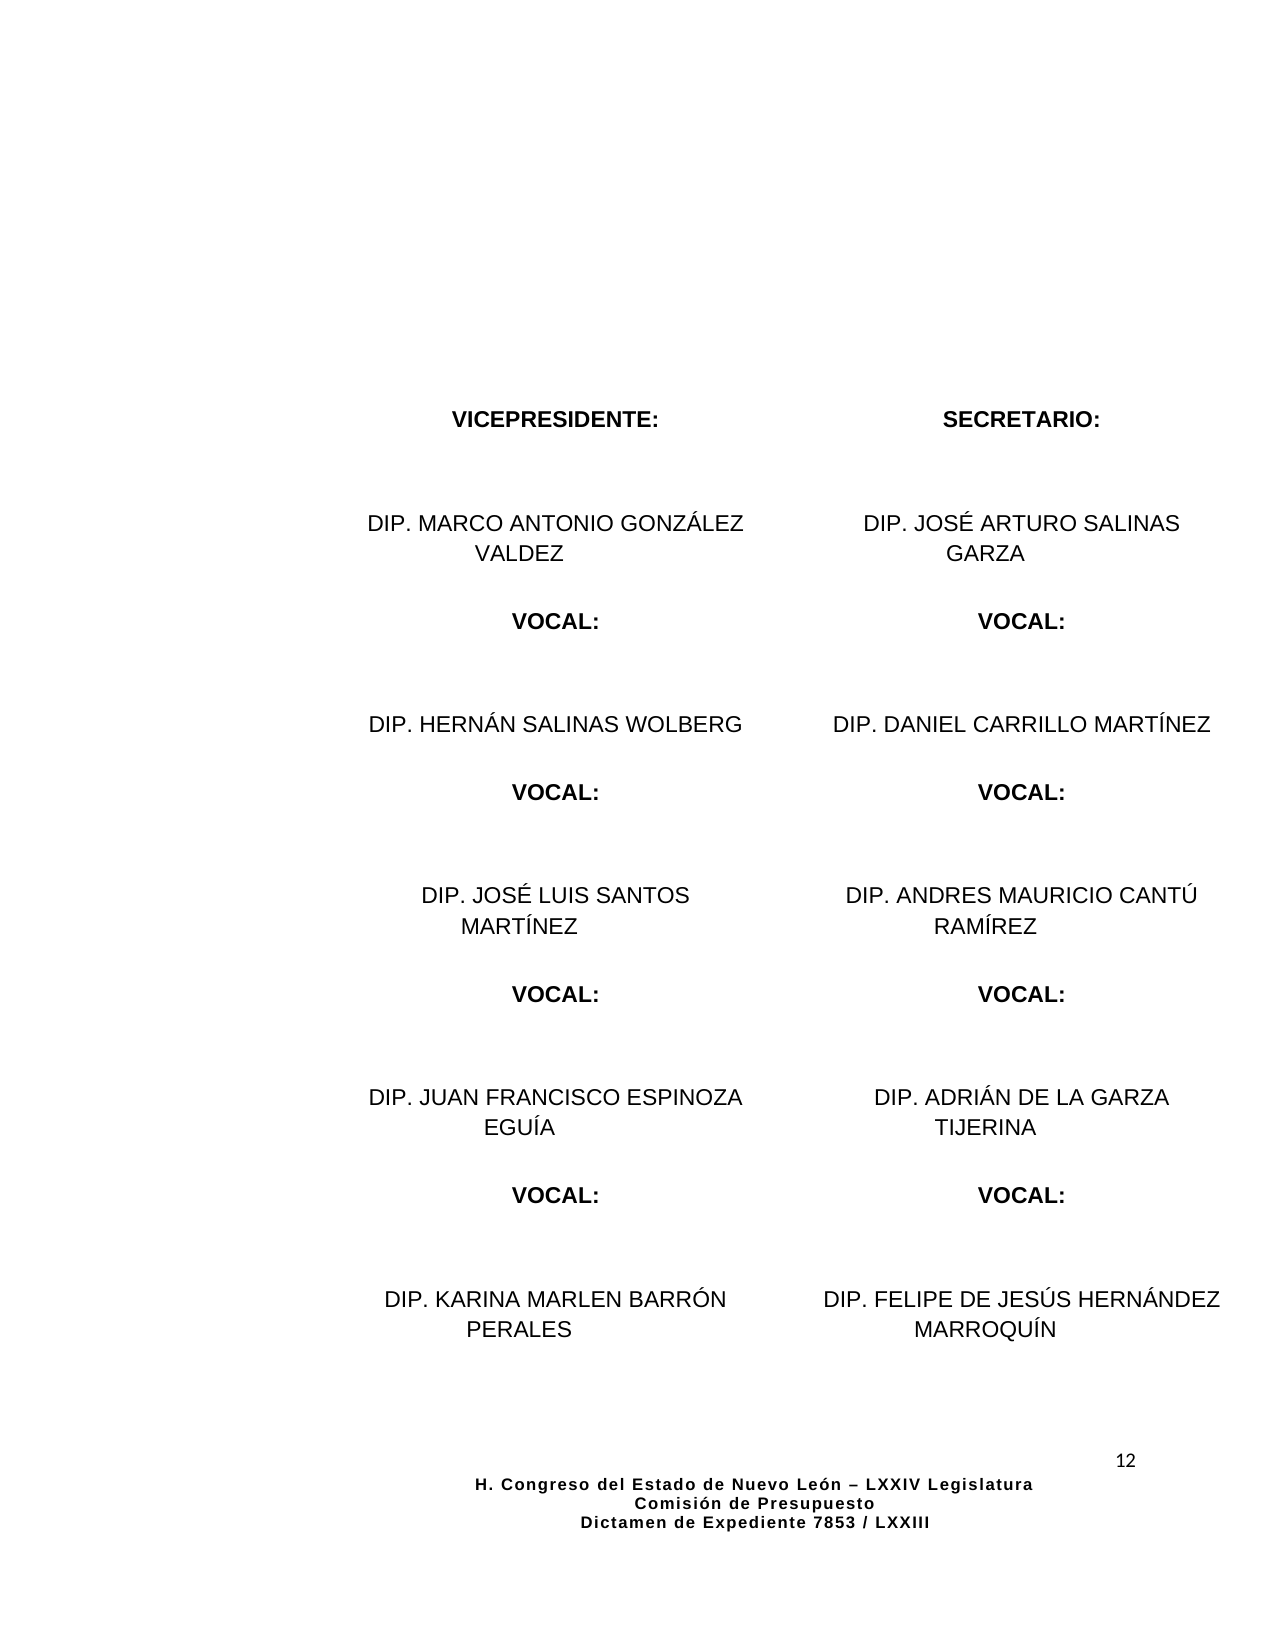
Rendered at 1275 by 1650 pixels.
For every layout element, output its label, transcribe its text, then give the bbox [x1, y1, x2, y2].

table_cell VOCAL: DIP. JUAN FRANCISCO ESPINOZA EGUÍA [289, 973, 750, 1174]
table_cell VOCAL: DIP. ANDRES MAURICIO CANTÚ RAMÍREZ [750, 771, 1221, 973]
table_cell VOCAL: DIP. FELIPE DE JESÚS HERNÁNDEZ MARROQUÍN [750, 1174, 1221, 1376]
table_cell VOCAL: DIP. KARINA MARLEN BARRÓN PERALES [289, 1174, 750, 1376]
table_header VICEPRESIDENTE: DIP. MARCO ANTONIO GONZÁLEZ VALDEZ [289, 398, 750, 600]
table_cell VOCAL: DIP. ADRIÁN DE LA GARZA TIJERINA [750, 973, 1221, 1174]
table_header SECRETARIO: DIP. JOSÉ ARTURO SALINAS GARZA [750, 398, 1221, 600]
table_cell VOCAL: DIP. DANIEL CARRILLO MARTÍNEZ [750, 600, 1221, 771]
table_cell VOCAL: DIP. HERNÁN SALINAS WOLBERG [289, 600, 750, 771]
table_cell VOCAL: DIP. JOSÉ LUIS SANTOS MARTÍNEZ [289, 771, 750, 973]
